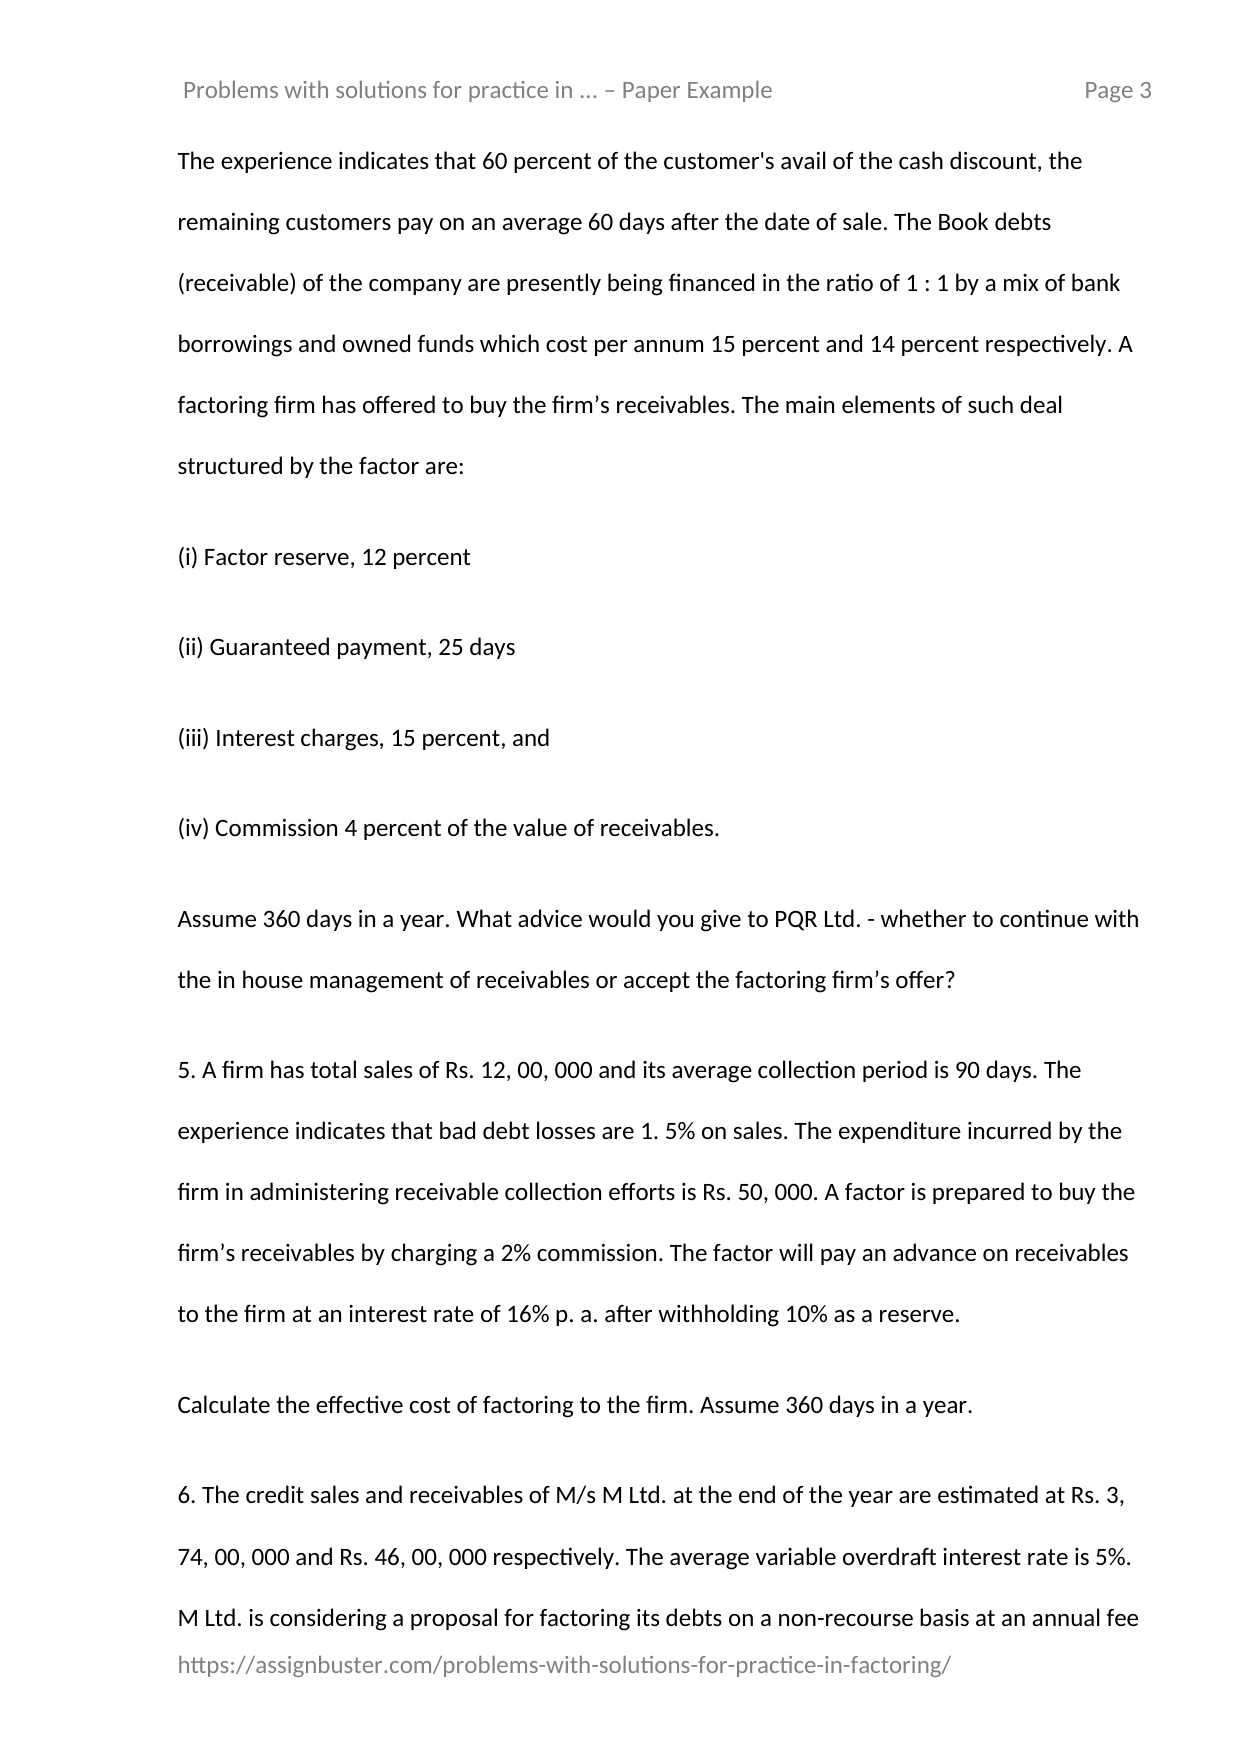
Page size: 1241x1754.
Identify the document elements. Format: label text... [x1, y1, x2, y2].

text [177, 1479, 1152, 1632]
text The experience indicates that 60 percent of the customer's avail of the cash discount, the remaining customers pay on an average 60 days after the date of sale. The Book debts (receivable) of the company are presently being financed in the ratio of 1 : 1 by a mix of bank borrowings and owned funds which cost per annum 15 percent and 14 percent respectively. A factoring firm has offered to buy the firm’s receivables. The main elements of such deal structured by the factor are: [177, 145, 1152, 481]
text (iii) Interest charges, 15 percent, and [177, 722, 1152, 752]
text Assume 360 days in a year. What advice would you give to PQR Ltd. - whether to continue with the in house management of receivables or accept the factoring firm’s offer? [177, 903, 1152, 994]
text (iv) Commission 4 percent of the value of receivables. [177, 812, 1152, 843]
text Calculate the effective cost of factoring to the firm. Assume 360 days in a year. [177, 1389, 1152, 1419]
text (ii) Guaranteed payment, 25 days [177, 631, 1152, 662]
text 5. A firm has total sales of Rs. 12, 00, 000 and its average collection period is 90 days. The experience indicates that bad debt losses are 1. 5% on sales. The expenditure incurred by the firm in administering receivable collection efforts is Rs. 50, 000. A factor is prepared to buy the firm’s receivables by charging a 2% commission. The factor will pay an advance on receivables to the firm at an interest rate of 16% p. a. after withholding 10% as a reserve. [177, 1054, 1152, 1329]
text (i) Factor reserve, 12 percent [177, 541, 1152, 571]
